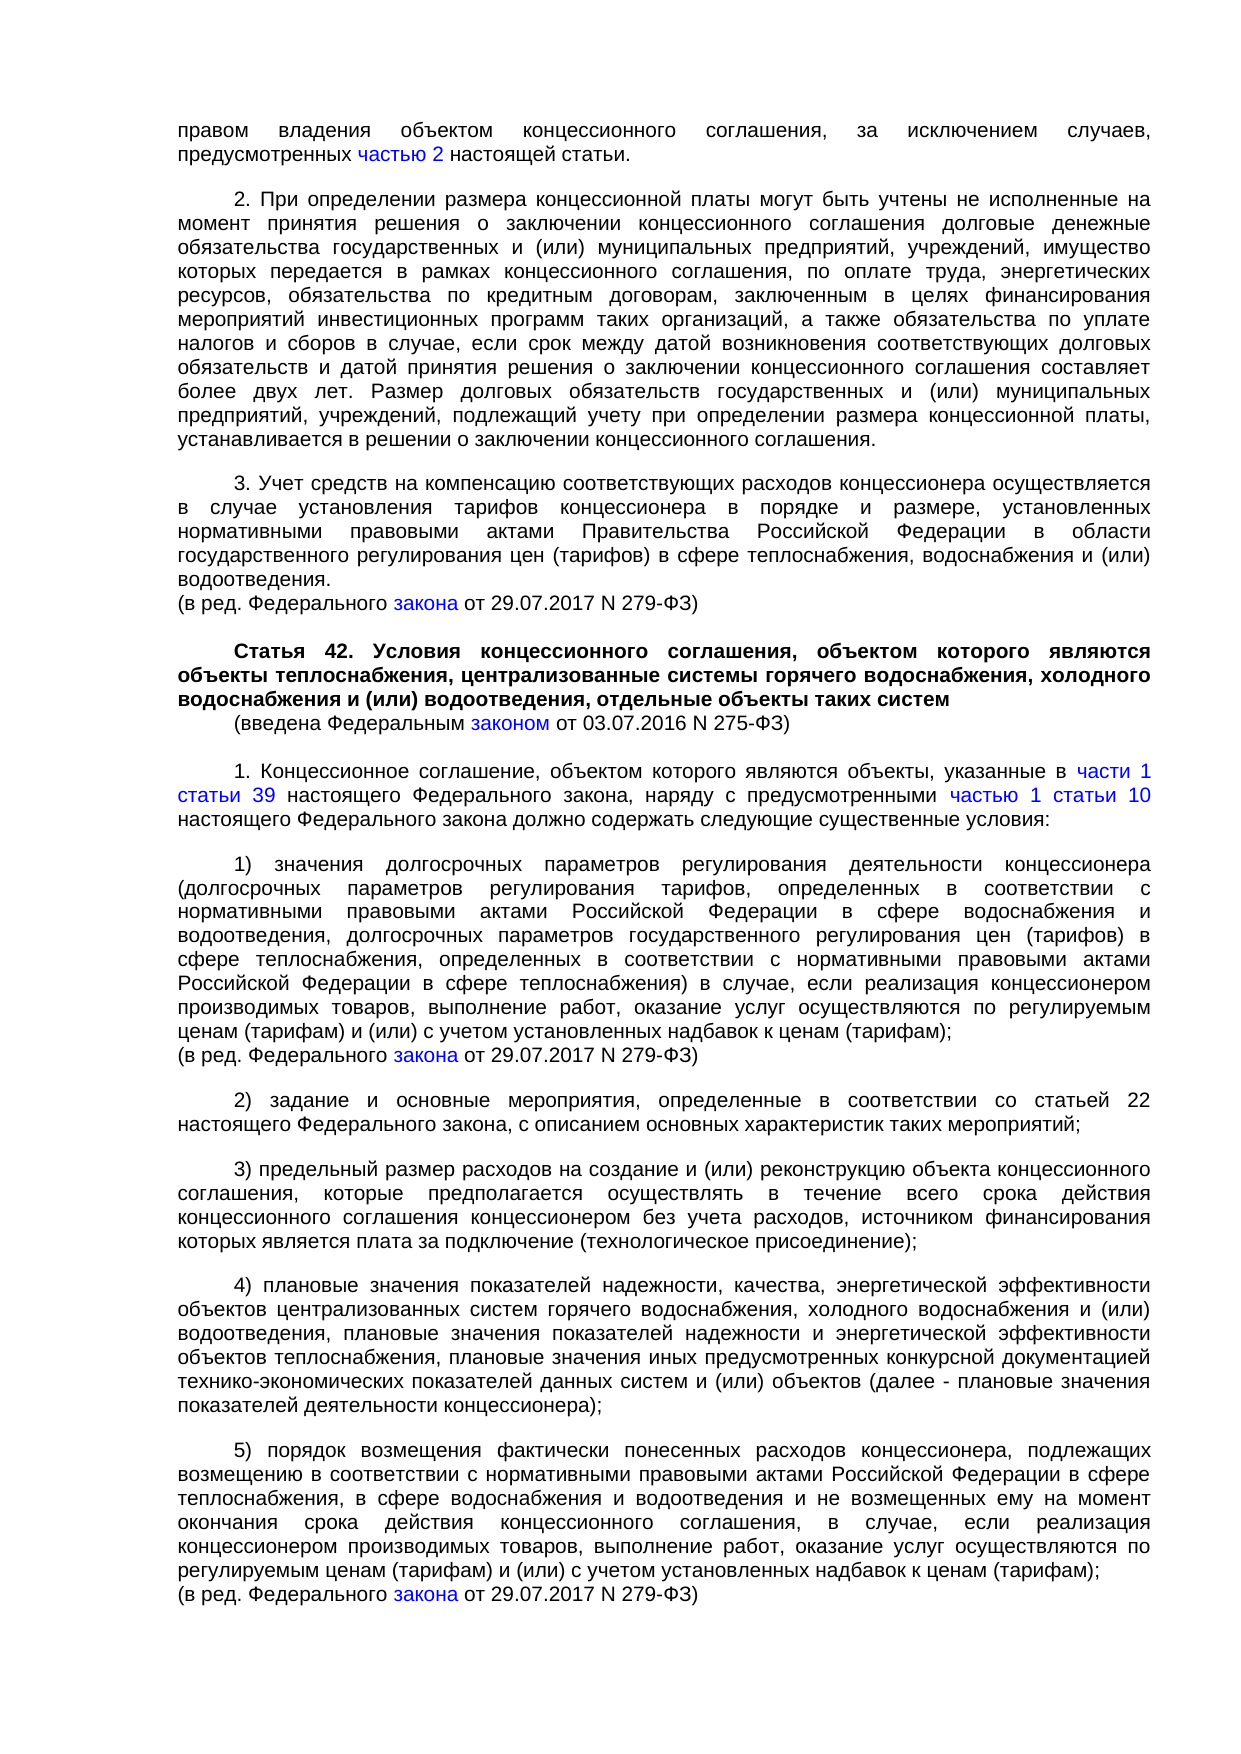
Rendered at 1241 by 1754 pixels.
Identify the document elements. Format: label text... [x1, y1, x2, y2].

text (в ред. Федерального закона от 29.07.2017 N 279-ФЗ) [177, 591, 1152, 615]
text 1. Концессионное соглашение, объектом которого являются объекты, указанные в части 1 статьи 39 настоящего Федерального закона, наряду с предусмотренными частью 1 статьи 10 настоящего Федерального закона должно содержать следующие существенные условия: [177, 759, 1152, 831]
text 3) предельный размер расходов на создание и (или) реконструкцию объекта концессионного соглашения, которые предполагается осуществлять в течение всего срока действия концессионного соглашения концессионером без учета расходов, источником финансирования которых является плата за подключение (технологическое присоединение); [177, 1157, 1152, 1252]
text 1) значения долгосрочных параметров регулирования деятельности концессионера (долгосрочных параметров регулирования тарифов, определенных в соответствии с нормативными правовыми актами Российской Федерации в сфере водоснабжения и водоотведения, долгосрочных параметров государственного регулирования цен (тарифов) в сфере теплоснабжения, определенных в соответствии с нормативными правовыми актами Российской Федерации в сфере теплоснабжения) в случае, если реализация концессионером производимых товаров, выполнение работ, оказание услуг осуществляются по регулируемым ценам (тарифам) и (или) с учетом установленных надбавок к ценам (тарифам); [177, 851, 1152, 1043]
text Статья 42. Условия концессионного соглашения, объектом которого являются объекты теплоснабжения, централизованные системы горячего водоснабжения, холодного водоснабжения и (или) водоотведения, отдельные объекты таких систем [177, 639, 1152, 711]
text (введена Федеральным законом от 03.07.2016 N 275-ФЗ) [177, 711, 1152, 735]
text 4) плановые значения показателей надежности, качества, энергетической эффективности объектов централизованных систем горячего водоснабжения, холодного водоснабжения и (или) водоотведения, плановые значения показателей надежности и энергетической эффективности объектов теплоснабжения, плановые значения иных предусмотренных конкурсной документацией технико-экономических показателей данных систем и (или) объектов (далее - плановые значения показателей деятельности концессионера); [177, 1273, 1152, 1417]
text 2. При определении размера концессионной платы могут быть учтены не исполненные на момент принятия решения о заключении концессионного соглашения долговые денежные обязательства государственных и (или) муниципальных предприятий, учреждений, имущество которых передается в рамках концессионного соглашения, по оплате труда, энергетических ресурсов, обязательства по кредитным договорам, заключенным в целях финансирования мероприятий инвестиционных программ таких организаций, а также обязательства по уплате налогов и сборов в случае, если срок между датой возникновения соответствующих долговых обязательств и датой принятия решения о заключении концессионного соглашения составляет более двух лет. Размер долговых обязательств государственных и (или) муниципальных предприятий, учреждений, подлежащий учету при определении размера концессионной платы, устанавливается в решении о заключении концессионного соглашения. [177, 187, 1152, 450]
text 5) порядок возмещения фактически понесенных расходов концессионера, подлежащих возмещению в соответствии с нормативными правовыми актами Российской Федерации в сфере теплоснабжения, в сфере водоснабжения и водоотведения и не возмещенных ему на момент окончания срока действия концессионного соглашения, в случае, если реализация концессионером производимых товаров, выполнение работ, оказание услуг осуществляются по регулируемым ценам (тарифам) и (или) с учетом установленных надбавок к ценам (тарифам); [177, 1438, 1152, 1582]
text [177, 118, 1152, 166]
text 3. Учет средств на компенсацию соответствующих расходов концессионера осуществляется в случае установления тарифов концессионера в порядке и размере, установленных нормативными правовыми актами Правительства Российской Федерации в области государственного регулирования цен (тарифов) в сфере теплоснабжения, водоснабжения и (или) водоотведения. [177, 471, 1152, 591]
text (в ред. Федерального закона от 29.07.2017 N 279-ФЗ) [177, 1582, 1152, 1606]
text (в ред. Федерального закона от 29.07.2017 N 279-ФЗ) [177, 1043, 1152, 1067]
text 2) задание и основные мероприятия, определенные в соответствии со статьей 22 настоящего Федерального закона, с описанием основных характеристик таких мероприятий; [177, 1088, 1152, 1136]
